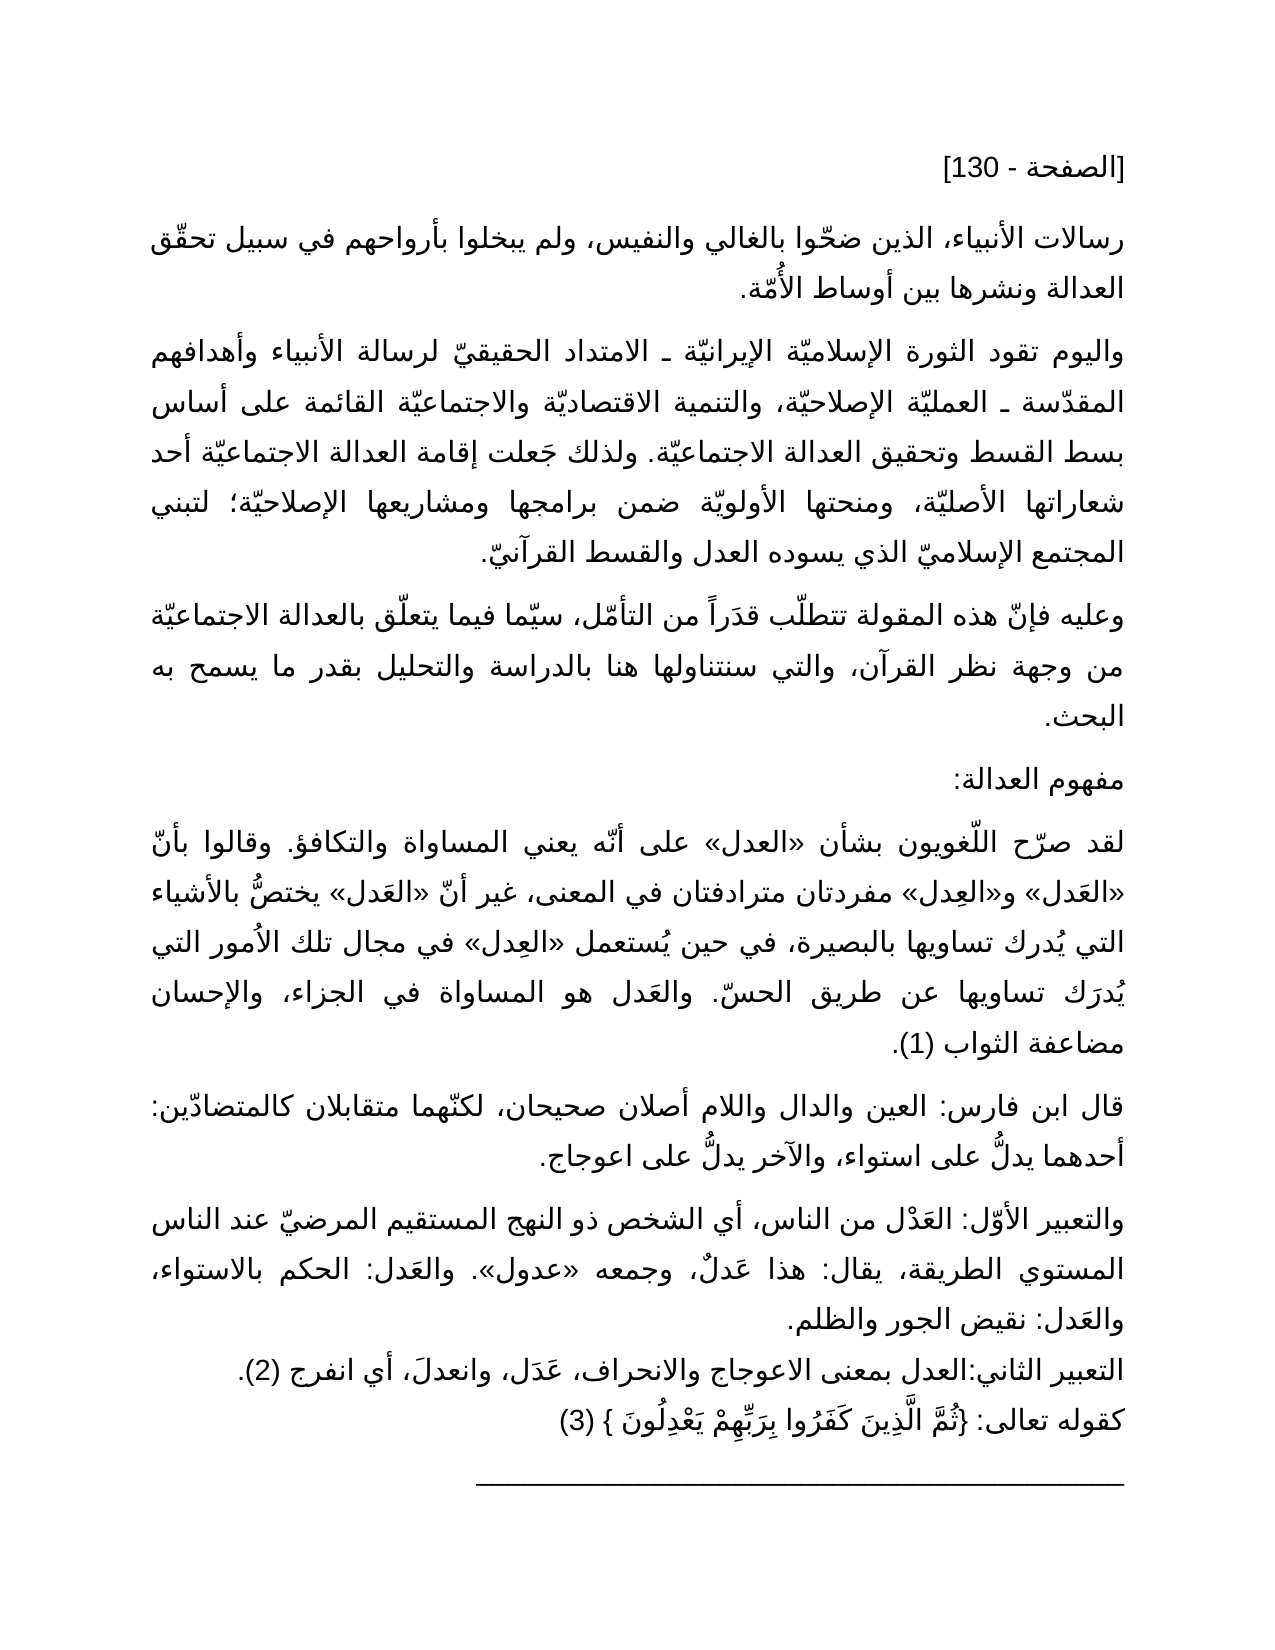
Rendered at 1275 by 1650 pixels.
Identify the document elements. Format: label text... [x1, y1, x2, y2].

text لقد صرّح اللّغويون بشأن «العدل» على أنّه يعني المساواة والتكافؤ. وقالوا بأنّ «العَدل» و«العِدل» مفردتان مترادفتان في المعنى، غير أنّ «العَدل» يختصُّ بالأشياء التي يُدرك تساويها بالبصيرة، في حين يُستعمل «العِدل» في مجال تلك الاُمور التي يُدرَك تساويها عن طريق الحسّ. والعَدل هو المساواة في الجزاء، والإحسان مضاعفة الثواب (1). [150, 824, 1125, 1059]
text ________________________________________ [150, 1453, 1125, 1487]
text رسالات الأنبياء، الذين ضحّوا بالغالي والنفيس، ولم يبخلوا بأرواحهم في سبيل تحقّق العدالة ونشرها بين أوساط الأُمّة. [150, 221, 1125, 305]
text [الصفحة - 130] [150, 150, 1125, 183]
text التعبير الثاني:العدل بمعنى الاعوجاج والانحراف، عَدَل، وانعدلَ، أي انفرج (2). [150, 1353, 1125, 1386]
text كقوله تعالى: {ثُمَّ الَّذِينَ كَفَرُوا بِرَبِّهِمْ يَعْدِلُونَ } (3) [150, 1403, 1125, 1437]
text وعليه فإنّ هذه المقولة تتطلّب قدَراً من التأمّل، سيّما فيما يتعلّق بالعدالة الاجتماعيّة من وجهة نظر القرآن، والتي سنتناولها هنا بالدراسة والتحليل بقدر ما يسمح به البحث. [150, 598, 1125, 732]
text واليوم تقود الثورة الإسلاميّة الإيرانيّة ـ الامتداد الحقيقيّ لرسالة الأنبياء وأهدافهم المقدّسة ـ العمليّة الإصلاحيّة، والتنمية الاقتصاديّة والاجتماعيّة القائمة على أساس بسط القسط وتحقيق العدالة الاجتماعيّة. ولذلك جَعلت إقامة العدالة الاجتماعيّة أحد شعاراتها الأصليّة، ومنحتها الأولويّة ضمن برامجها ومشاريعها الإصلاحيّة؛ لتبني المجتمع الإسلاميّ الذي يسوده العدل والقسط القرآنيّ. [150, 334, 1125, 569]
text والتعبير الأوّل: العَدْل من الناس، أي الشخص ذو النهج المستقيم المرضيّ عند الناس المستوي الطريقة، يقال: هذا عَدلٌ، وجمعه «عدول». والعَدل: الحكم بالاستواء، والعَدل: نقيض الجور والظلم. [150, 1202, 1125, 1336]
text مفهوم العدالة: [150, 762, 1125, 795]
text قال ابن فارس: العين والدال واللام أصلان صحيحان، لكنّهما متقابلان كالمتضادّين: أحدهما يدلُّ على استواء، والآخر يدلُّ على اعوجاج. [150, 1089, 1125, 1172]
